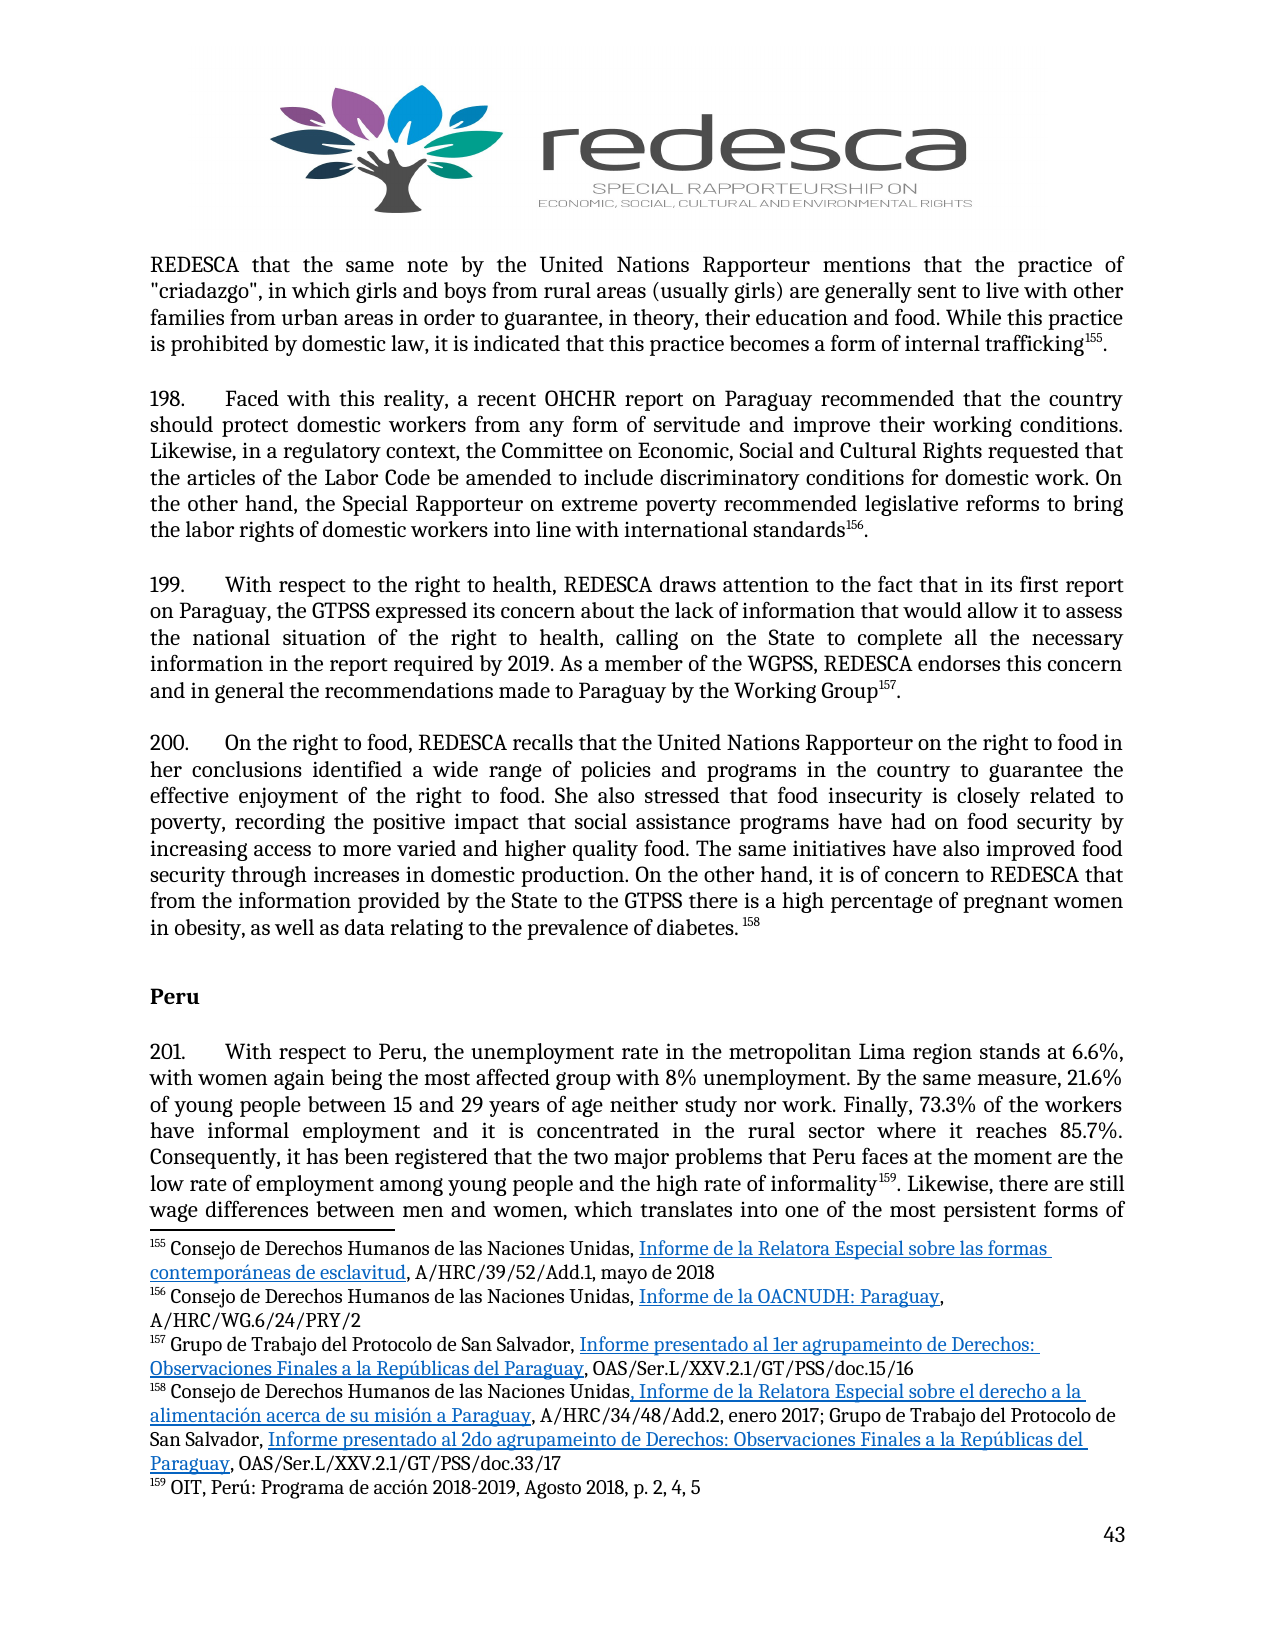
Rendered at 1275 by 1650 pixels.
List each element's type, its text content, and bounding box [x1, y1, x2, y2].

list With respect to the right to health, REDESCA draws attention to the fact that in its first report on Paraguay, the GTPSS expressed its concern about the lack of information that would allow it to assess the national situation of the right to health, calling on the State to complete all the necessary information in the report required by 2019. As a member of the WGPSS, REDESCA endorses this concern and in general the recommendations made to Paraguay by the Working Group. [150, 572, 1125, 704]
list Faced with this reality, a recent OHCHR report on Paraguay recommended that the country should protect domestic workers from any form of servitude and improve their working conditions. Likewise, in a regulatory context, the Committee on Economic, Social and Cultural Rights requested that the articles of the Labor Code be amended to include discriminatory conditions for domestic work. On the other hand, the Special Rapporteur on extreme poverty recommended legislative reforms to bring the labor rights of domestic workers into line with international standards. [150, 385, 1125, 543]
picture [187, 46, 1048, 252]
subtitle Peru [150, 984, 1125, 1010]
list On the right to food, REDESCA recalls that the United Nations Rapporteur on the right to food in her conclusions identified a wide range of policies and programs in the country to guarantee the effective enjoyment of the right to food. She also stressed that food insecurity is closely related to poverty, recording the positive impact that social assistance programs have had on food security by increasing access to more varied and higher quality food. The same initiatives have also improved food security through increases in domestic production. On the other hand, it is of concern to REDESCA that from the information provided by the State to the GTPSS there is a high percentage of pregnant women in obesity, as well as data relating to the prevalence of diabetes. [150, 730, 1125, 941]
